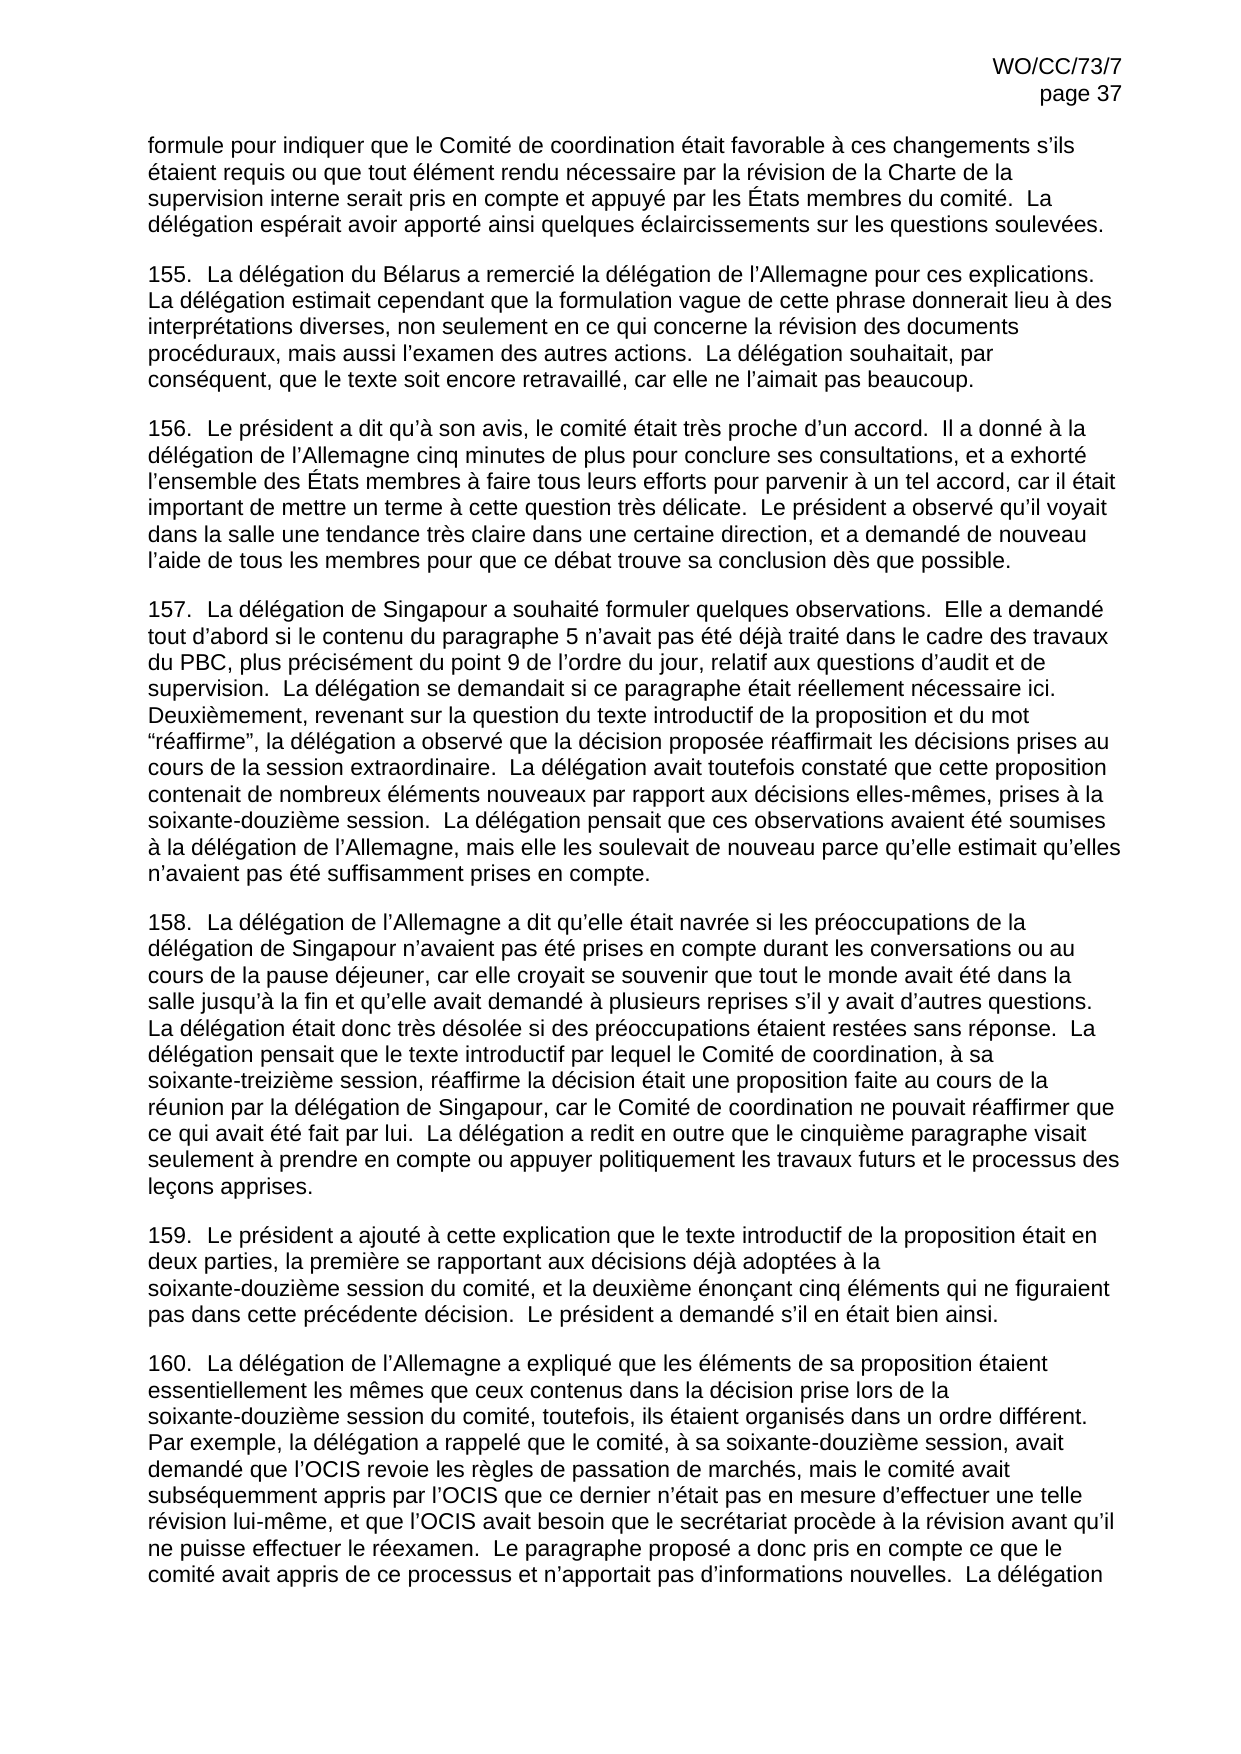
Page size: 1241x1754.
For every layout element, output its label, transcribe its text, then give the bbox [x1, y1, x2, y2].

text La délégation de l’Allemagne a dit qu’elle était navrée si les préoccupations de la délégation de Singapour n’avaient pas été prises en compte durant les conversations ou au cours de la pause déjeuner, car elle croyait se souvenir que tout le monde avait été dans la salle jusqu’à la fin et qu’elle avait demandé à plusieurs reprises s’il y avait d’autres questions. La délégation était donc très désolée si des préoccupations étaient restées sans réponse. La délégation pensait que le texte introductif par lequel le Comité de coordination, à sa soixante-treizième session, réaffirme la décision était une proposition faite au cours de la réunion par la délégation de Singapour, car le Comité de coordination ne pouvait réaffirmer que ce qui avait été fait par lui. La délégation a redit en outre que le cinquième paragraphe visait seulement à prendre en compte ou appuyer politiquement les travaux futurs et le processus des leçons apprises. [148, 909, 1122, 1199]
text La délégation du Bélarus a remercié la délégation de l’Allemagne pour ces explications. La délégation estimait cependant que la formulation vague de cette phrase donnerait lieu à des interprétations diverses, non seulement en ce qui concerne la révision des documents procéduraux, mais aussi l’examen des autres actions. La délégation souhaitait, par conséquent, que le texte soit encore retravaillé, car elle ne l’aimait pas beaucoup. [148, 261, 1122, 392]
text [148, 132, 1122, 238]
text La délégation de Singapour a souhaité formuler quelques observations. Elle a demandé tout d’abord si le contenu du paragraphe 5 n’avait pas été déjà traité dans le cadre des travaux du PBC, plus précisément du point 9 de l’ordre du jour, relatif aux questions d’audit et de supervision. La délégation se demandait si ce paragraphe était réellement nécessaire ici. Deuxièmement, revenant sur la question du texte introductif de la proposition et du mot “réaffirme”, la délégation a observé que la décision proposée réaffirmait les décisions prises au cours de la session extraordinaire. La délégation avait toutefois constaté que cette proposition contenait de nombreux éléments nouveaux par rapport aux décisions elles-mêmes, prises à la soixante-douzième session. La délégation pensait que ces observations avaient été soumises à la délégation de l’Allemagne, mais elle les soulevait de nouveau parce qu’elle estimait qu’elles n’avaient pas été suffisamment prises en compte. [148, 596, 1122, 886]
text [148, 1350, 1122, 1587]
text Le président a dit qu’à son avis, le comité était très proche d’un accord. Il a donné à la délégation de l’Allemagne cinq minutes de plus pour conclure ses consultations, et a exhorté l’ensemble des États membres à faire tous leurs efforts pour parvenir à un tel accord, car il était important de mettre un terme à cette question très délicate. Le président a observé qu’il voyait dans la salle une tendance très claire dans une certaine direction, et a demandé de nouveau l’aide de tous les membres pour que ce débat trouve sa conclusion dès que possible. [148, 415, 1122, 573]
text Le président a ajouté à cette explication que le texte introductif de la proposition était en deux parties, la première se rapportant aux décisions déjà adoptées à la soixante-douzième session du comité, et la deuxième énonçant cinq éléments qui ne figuraient pas dans cette précédente décision. Le président a demandé s’il en était bien ainsi. [148, 1222, 1122, 1327]
